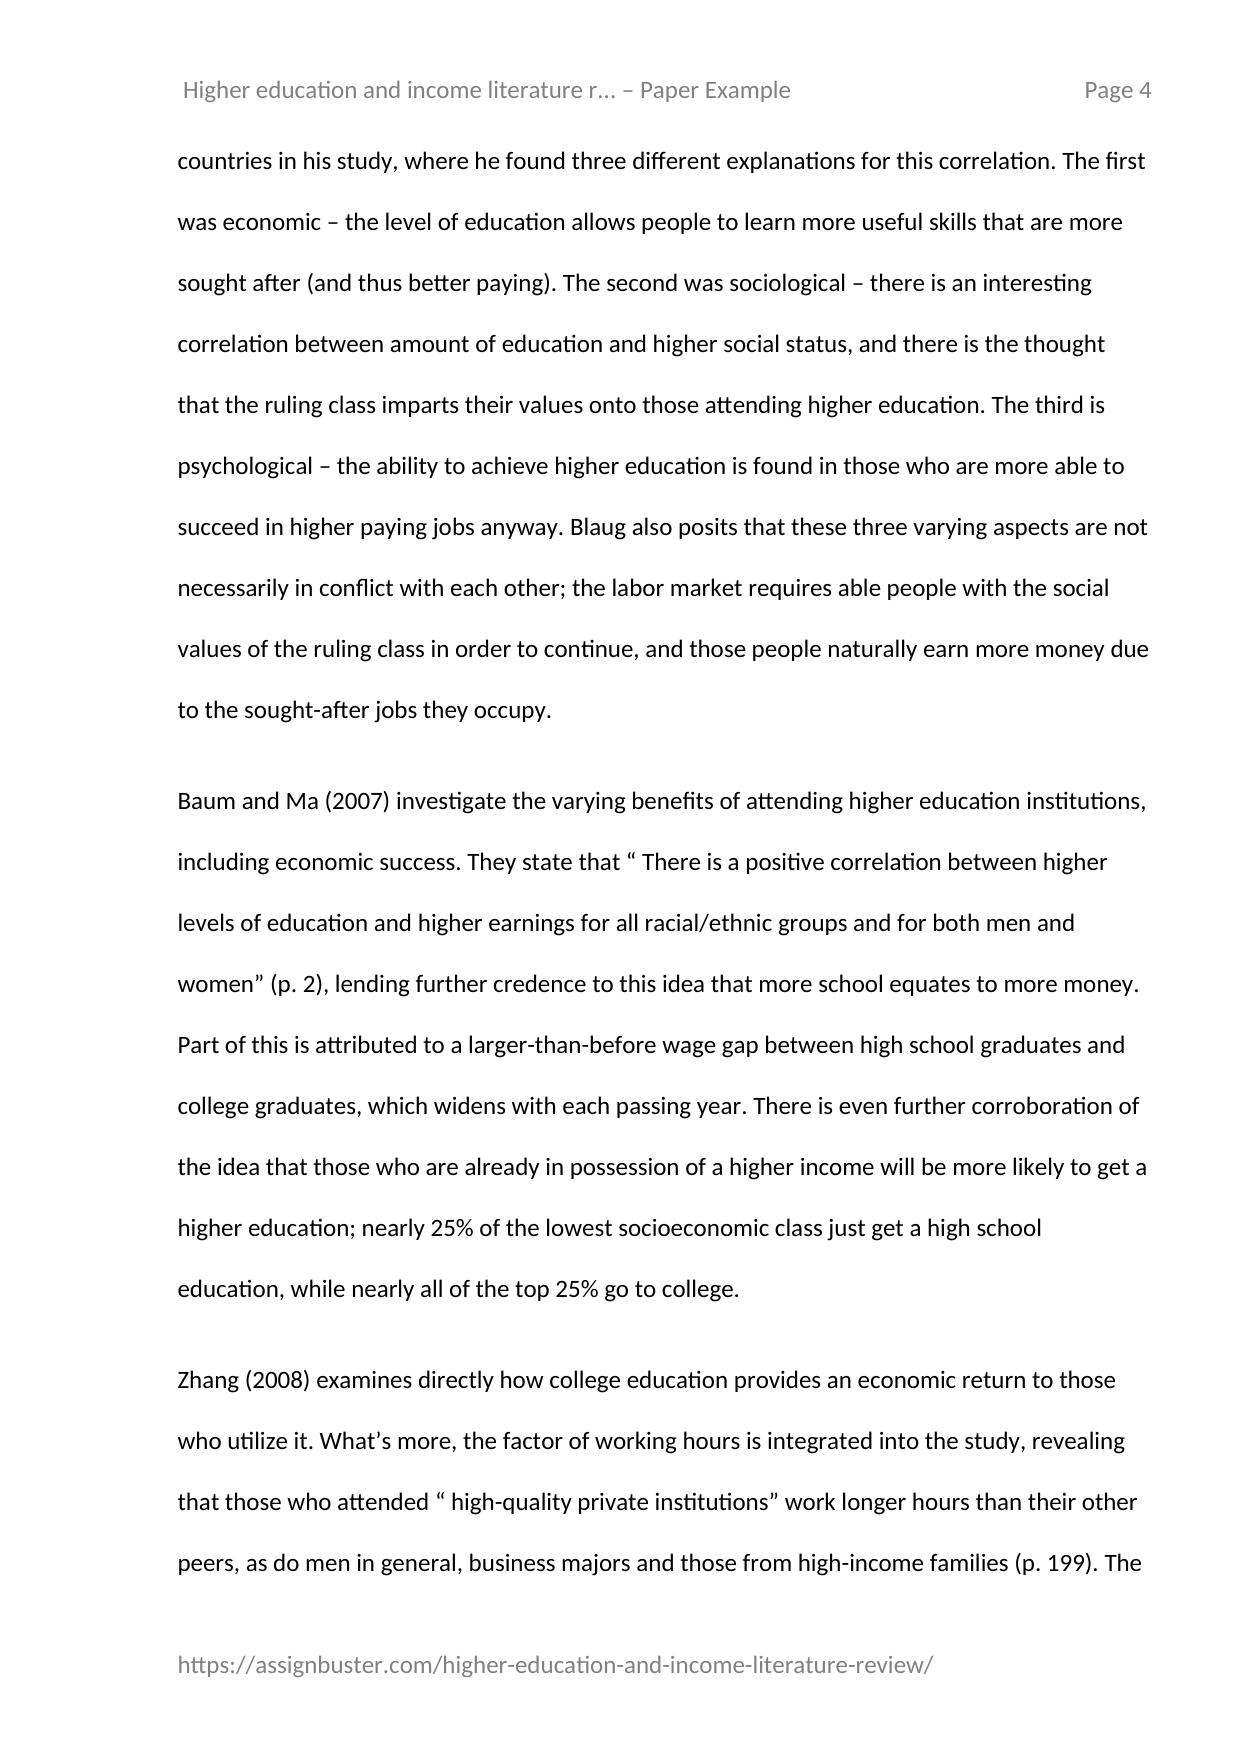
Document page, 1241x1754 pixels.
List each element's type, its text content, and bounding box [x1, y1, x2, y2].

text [177, 1364, 1152, 1577]
text Baum and Ma (2007) investigate the varying benefits of attending higher education institutions, including economic success. They state that “ There is a positive correlation between higher levels of education and higher earnings for all racial/ethnic groups and for both men and women” (p. 2), lending further credence to this idea that more school equates to more money. Part of this is attributed to a larger-than-before wage gap between high school graduates and college graduates, which widens with each passing year. There is even further corroboration of the idea that those who are already in possession of a higher income will be more likely to get a higher education; nearly 25% of the lowest socioeconomic class just get a high school education, while nearly all of the top 25% go to college. [177, 785, 1152, 1304]
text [177, 145, 1152, 725]
